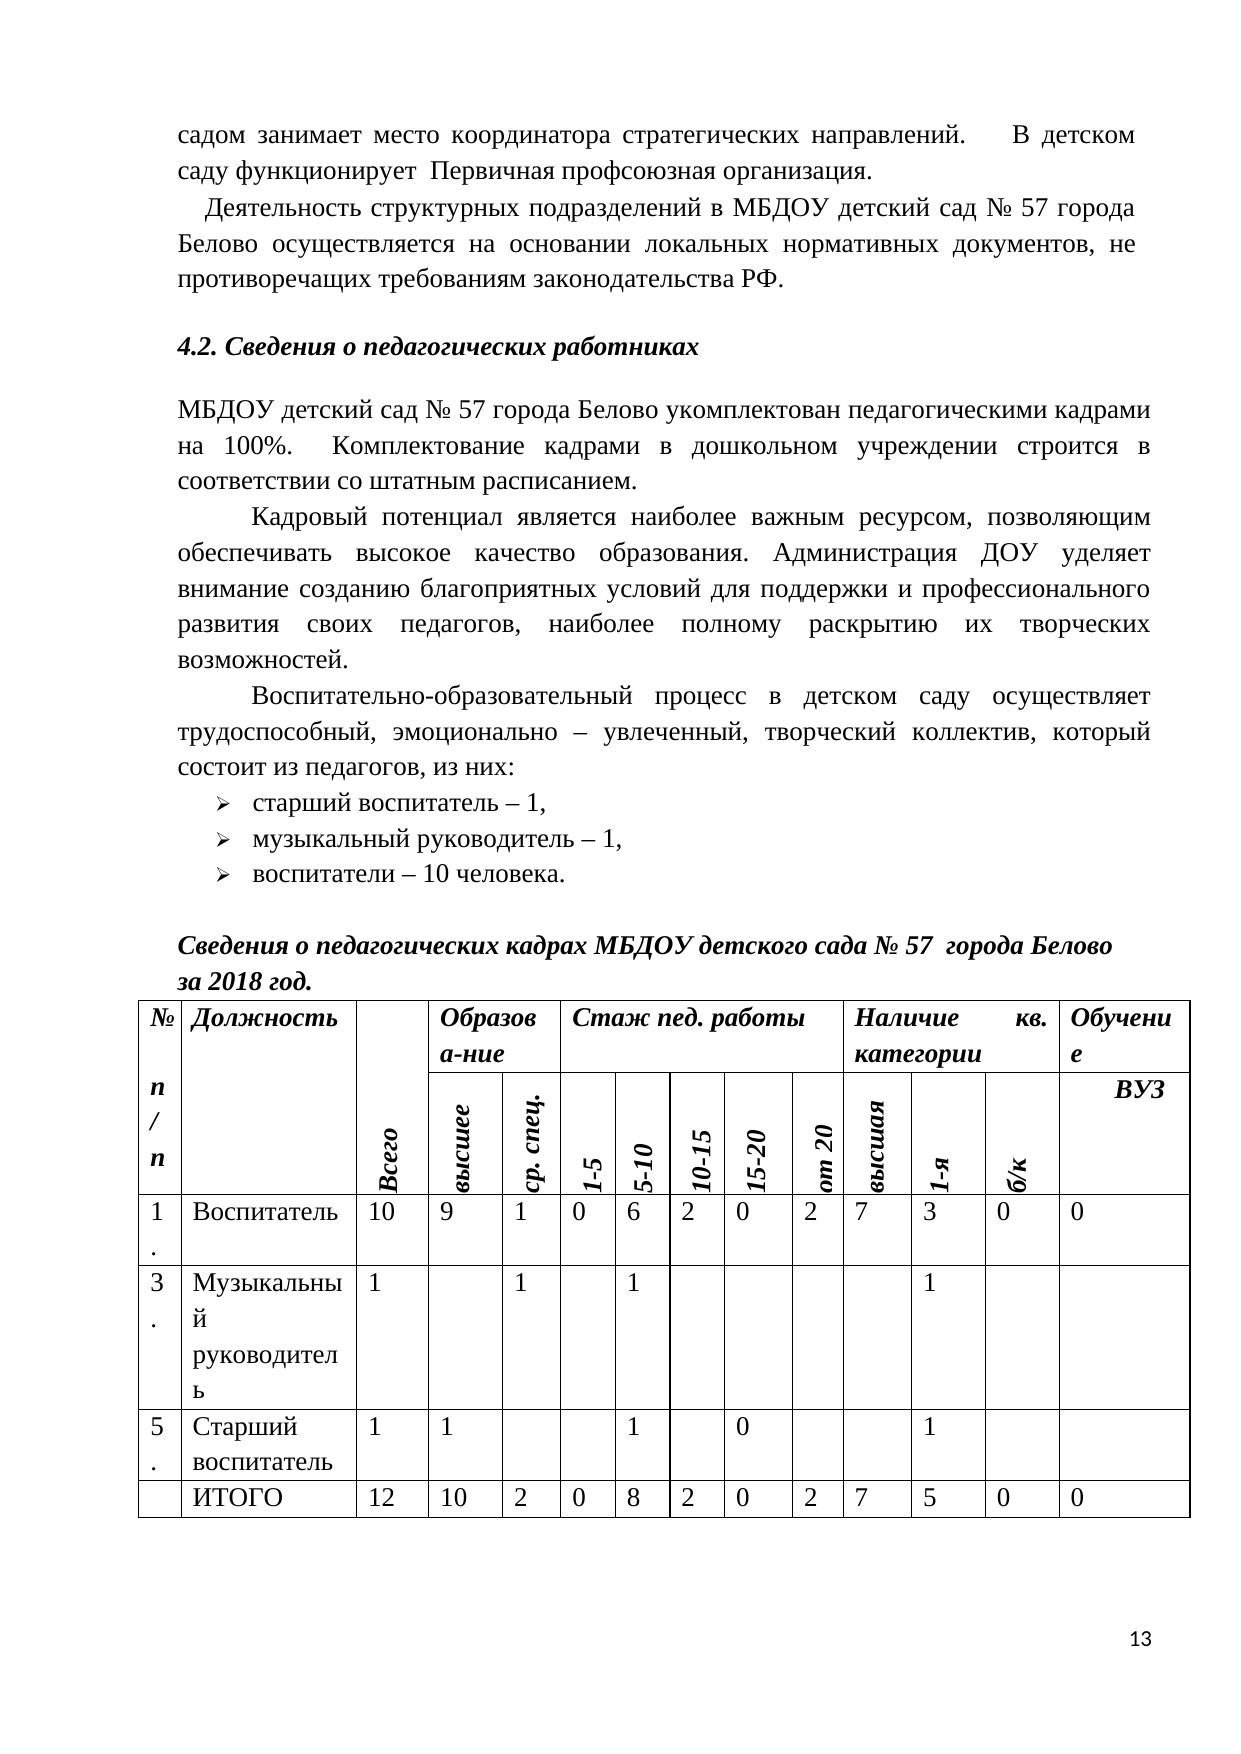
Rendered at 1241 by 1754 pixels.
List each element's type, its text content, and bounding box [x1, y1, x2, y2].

text за 2018 год. [177, 965, 1152, 996]
table_cell 7 [844, 1195, 911, 1265]
table_cell высшее [429, 1073, 502, 1194]
table_cell от 20 [793, 1073, 843, 1194]
table_cell [844, 1266, 911, 1409]
table_header Наличие кв. категории [844, 1001, 1059, 1072]
table_cell 0 [561, 1481, 615, 1517]
table_cell Старший воспитатель [182, 1410, 356, 1480]
text Сведения о педагогических кадрах МБДОУ детского сада № 57 города Белово [177, 929, 1152, 960]
table_cell 10 [357, 1195, 428, 1265]
table_cell 1 [503, 1266, 560, 1409]
table_header № п/п [139, 1001, 181, 1194]
table_cell [561, 1410, 615, 1480]
table_cell [1060, 1073, 1103, 1194]
table_cell [986, 1266, 1059, 1409]
table_cell 9 [429, 1195, 502, 1265]
table_cell 7 [844, 1481, 911, 1517]
table_header Стаж пед. работы [561, 1001, 843, 1072]
table_cell 1-5 [561, 1073, 615, 1194]
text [177, 118, 1137, 185]
table_cell 1 [616, 1410, 669, 1480]
table_cell 1. [139, 1195, 181, 1265]
table_cell 15-20 [725, 1073, 792, 1194]
table_cell 2 [671, 1195, 724, 1265]
text МБДОУ детский сад № 57 города Белово укомплектован педагогическими кадрами на 100%. Комплектование кадрами в дошкольном учреждении строится в соответствии со штатным расписанием. [177, 393, 1152, 496]
table_cell 1 [357, 1410, 428, 1480]
list музыкальный руководитель – 1, [215, 822, 1152, 853]
table_cell 0 [725, 1481, 792, 1517]
text Воспитательно-образовательный процесс в детском саду осуществляет трудоспособный, эмоционально – увлеченный, творческий коллектив, который состоит из педагогов, из них: [177, 679, 1152, 781]
text Деятельность структурных подразделений в МБДОУ детский сад № 57 города Белово осуществляется на основании локальных нормативных документов, не противоречащих требованиям законодательства РФ. [177, 191, 1137, 294]
table_cell [139, 1481, 181, 1517]
table_cell 2 [793, 1195, 843, 1265]
table_cell 2 [793, 1481, 843, 1517]
table_cell 5 [912, 1481, 985, 1517]
table_cell высшая [844, 1073, 911, 1194]
table_cell [725, 1266, 792, 1409]
table_cell 0 [1060, 1481, 1189, 1517]
table_cell [503, 1410, 560, 1480]
table_cell ВУЗ [1103, 1073, 1189, 1194]
table_cell 10-15 [671, 1073, 724, 1194]
table_cell [561, 1266, 615, 1409]
text Кадровый потенциал является наиболее важным ресурсом, позволяющим обеспечивать высокое качество образования. Администрация ДОУ уделяет внимание созданию благоприятных условий для поддержки и профессионального развития своих педагогов, наиболее полному раскрытию их творческих возможностей. [177, 500, 1152, 674]
table_cell 0 [725, 1195, 792, 1265]
table_cell 3. [139, 1266, 181, 1409]
table_cell 5. [139, 1410, 181, 1480]
table_cell 8 [616, 1481, 669, 1517]
table_cell 0 [725, 1410, 792, 1480]
table_cell б/к [986, 1073, 1059, 1194]
table_cell 12 [357, 1481, 428, 1517]
table_cell 1-я [912, 1073, 985, 1194]
table_cell 10 [429, 1481, 502, 1517]
list старший воспитатель – 1, [215, 786, 1152, 817]
table_cell 1 [357, 1266, 428, 1409]
table_cell 0 [986, 1481, 1059, 1517]
table_cell 1 [912, 1410, 985, 1480]
table_cell [1060, 1266, 1189, 1409]
table_cell 6 [616, 1195, 669, 1265]
table_header Всего [357, 1001, 428, 1194]
table_cell [986, 1410, 1059, 1480]
table_cell 0 [561, 1195, 615, 1265]
table_cell [671, 1266, 724, 1409]
table_cell [1060, 1410, 1189, 1480]
table_cell [671, 1410, 724, 1480]
text 4.2. Сведения о педагогических работниках [177, 330, 1152, 361]
table_cell [844, 1410, 911, 1480]
table_cell 1 [503, 1195, 560, 1265]
table_cell 1 [912, 1266, 985, 1409]
table_cell ср. спец. [503, 1073, 560, 1194]
table_header Должность [182, 1001, 356, 1194]
table_header Образова-ние [429, 1001, 560, 1072]
table_cell 1 [616, 1266, 669, 1409]
table_cell [793, 1410, 843, 1480]
table_cell Воспитатель [182, 1195, 356, 1265]
table_header Обучение [1060, 1001, 1189, 1072]
table_cell ИТОГО [182, 1481, 356, 1517]
table_cell 2 [503, 1481, 560, 1517]
table_cell 1 [429, 1410, 502, 1480]
table_cell 0 [986, 1195, 1059, 1265]
table_cell 0 [1060, 1195, 1189, 1265]
table_cell 2 [671, 1481, 724, 1517]
table_cell 5-10 [616, 1073, 669, 1194]
table_cell Музыкальный руководитель [182, 1266, 356, 1409]
table_cell [793, 1266, 843, 1409]
table_cell [429, 1266, 502, 1409]
table_cell 3 [912, 1195, 985, 1265]
list воспитатели – 10 человека. [215, 857, 1152, 889]
